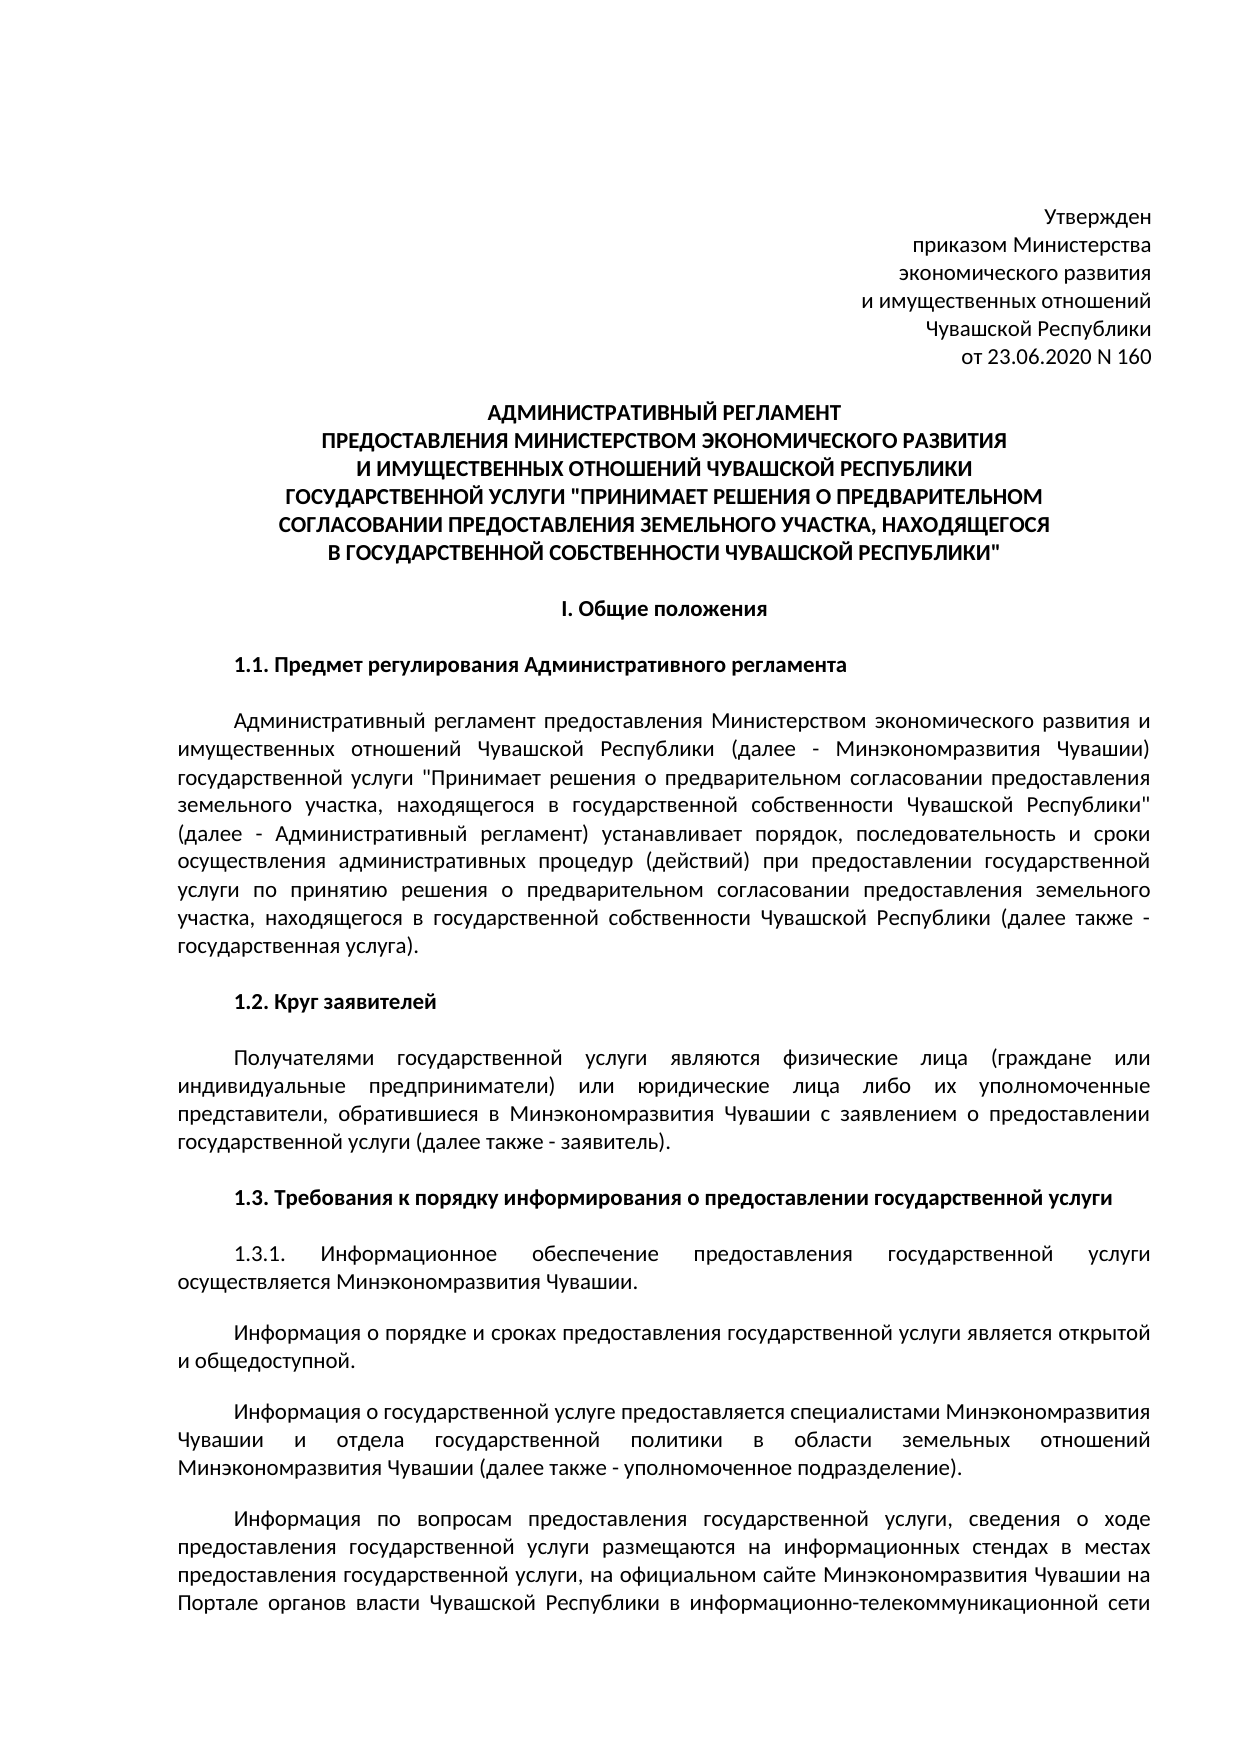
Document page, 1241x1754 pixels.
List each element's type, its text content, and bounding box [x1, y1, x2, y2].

text Получателями государственной услуги являются физические лица (граждане или индивидуальные предприниматели) или юридические лица либо их уполномоченные представители, обратившиеся в Минэкономразвития Чувашии с заявлением о предоставлении государственной услуги (далее также - заявитель). [177, 1043, 1152, 1155]
title 1.2. Круг заявителей [177, 987, 1152, 1015]
title I. Общие положения [177, 594, 1152, 622]
title СОГЛАСОВАНИИ ПРЕДОСТАВЛЕНИЯ ЗЕМЕЛЬНОГО УЧАСТКА, НАХОДЯЩЕГОСЯ [177, 510, 1152, 538]
title 1.1. Предмет регулирования Административного регламента [177, 651, 1152, 678]
text Информация о государственной услуге предоставляется специалистами Минэкономразвития Чувашии и отдела государственной политики в области земельных отношений Минэкономразвития Чувашии (далее также - уполномоченное подразделение). [177, 1397, 1152, 1481]
title 1.3. Требования к порядку информирования о предоставлении государственной услуги [177, 1183, 1152, 1211]
title ГОСУДАРСТВЕННОЙ УСЛУГИ "ПРИНИМАЕТ РЕШЕНИЯ О ПРЕДВАРИТЕЛЬНОМ [177, 482, 1152, 510]
text и имущественных отношений [177, 286, 1152, 314]
text Утвержден [177, 202, 1152, 230]
text приказом Министерства [177, 230, 1152, 258]
title И ИМУЩЕСТВЕННЫХ ОТНОШЕНИЙ ЧУВАШСКОЙ РЕСПУБЛИКИ [177, 454, 1152, 482]
text Информация о порядке и сроках предоставления государственной услуги является открытой и общедоступной. [177, 1318, 1152, 1374]
title АДМИНИСТРАТИВНЫЙ РЕГЛАМЕНТ [177, 398, 1152, 426]
text от 23.06.2020 N 160 [177, 342, 1152, 370]
text 1.3.1. Информационное обеспечение предоставления государственной услуги осуществляется Минэкономразвития Чувашии. [177, 1239, 1152, 1295]
text Административный регламент предоставления Министерством экономического развития и имущественных отношений Чувашской Республики (далее - Минэкономразвития Чувашии) государственной услуги "Принимает решения о предварительном согласовании предоставления земельного участка, находящегося в государственной собственности Чувашской Республики" (далее - Административный регламент) устанавливает порядок, последовательность и сроки осуществления административных процедур (действий) при предоставлении государственной услуги по принятию решения о предварительном согласовании предоставления земельного участка, находящегося в государственной собственности Чувашской Республики (далее также - государственная услуга). [177, 707, 1152, 959]
title ПРЕДОСТАВЛЕНИЯ МИНИСТЕРСТВОМ ЭКОНОМИЧЕСКОГО РАЗВИТИЯ [177, 426, 1152, 454]
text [177, 1504, 1152, 1616]
title В ГОСУДАРСТВЕННОЙ СОБСТВЕННОСТИ ЧУВАШСКОЙ РЕСПУБЛИКИ" [177, 538, 1152, 566]
text экономического развития [177, 258, 1152, 286]
text Чувашской Республики [177, 314, 1152, 342]
